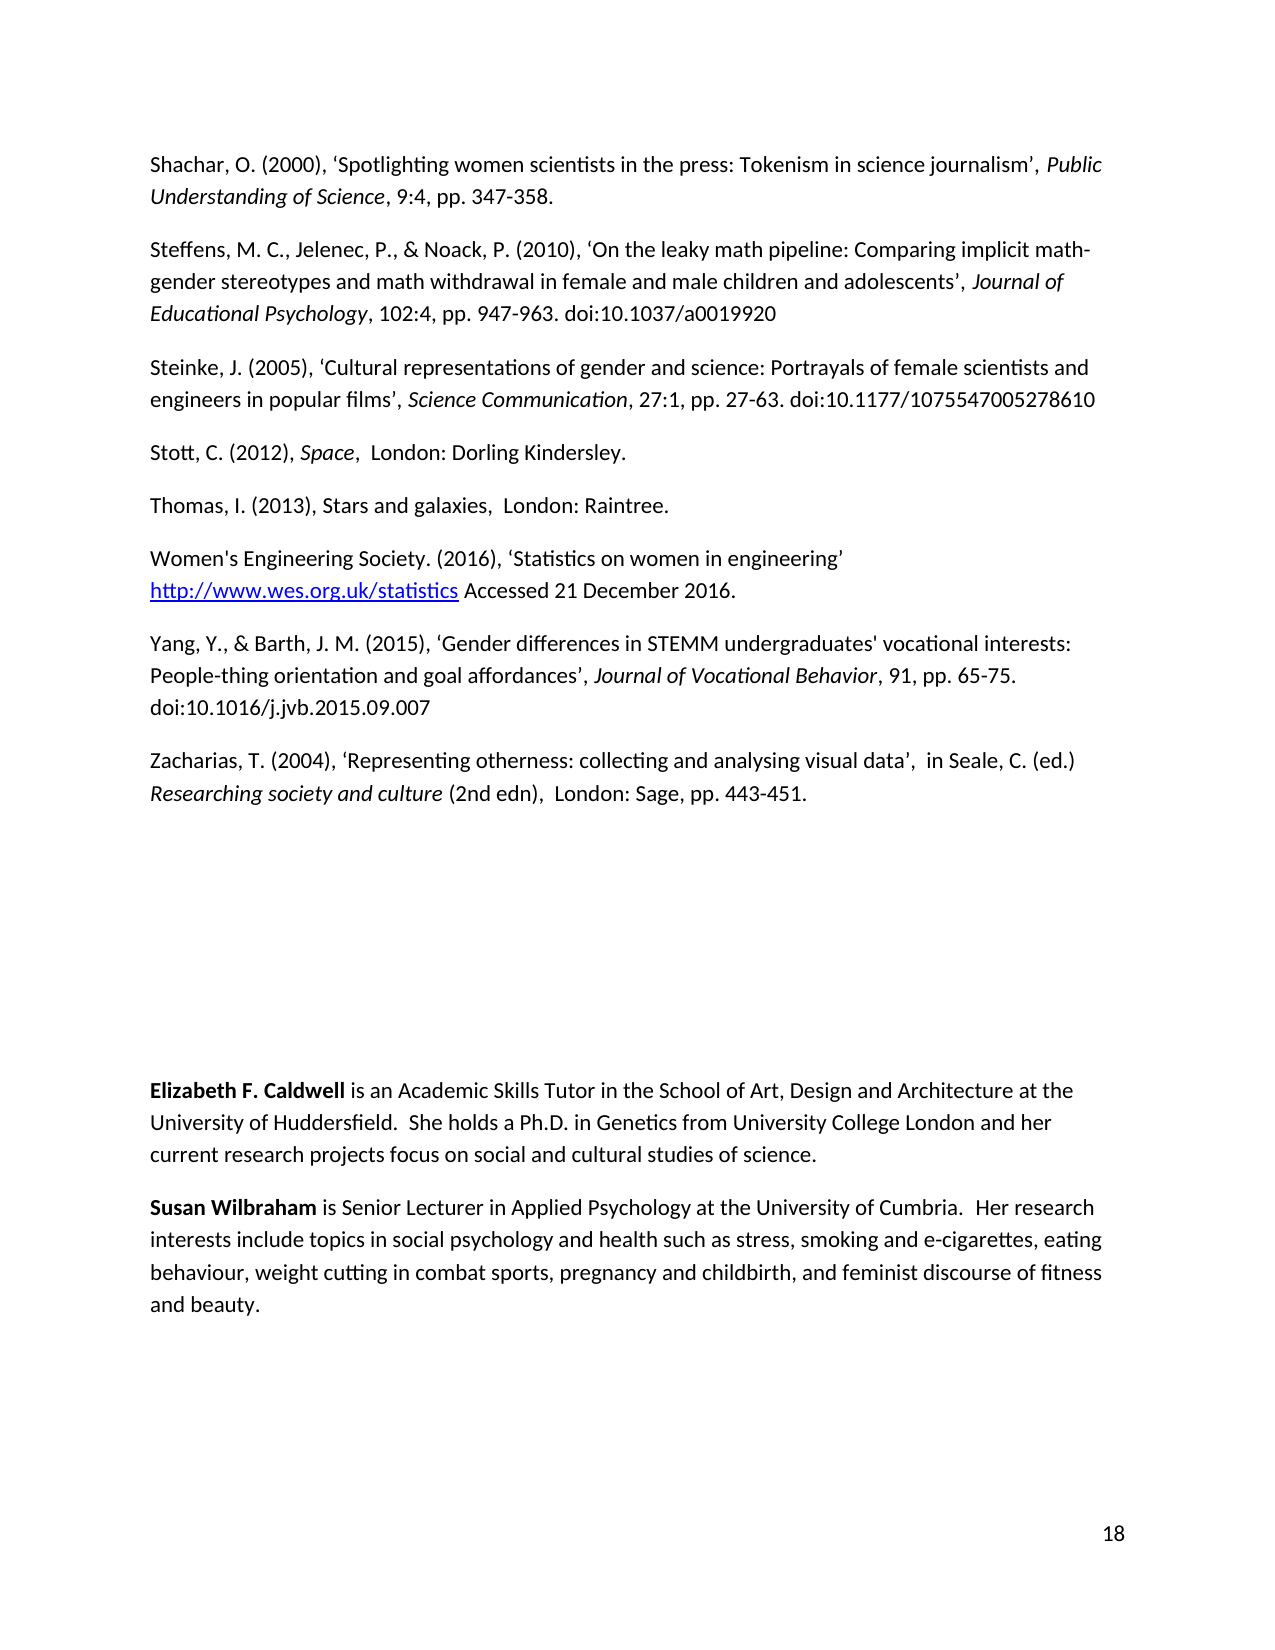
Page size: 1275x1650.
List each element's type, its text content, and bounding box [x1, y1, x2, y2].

text Yang, Y., & Barth, J. M. (2015), ‘Gender differences in STEMM undergraduates' vocational interests: People-thing orientation and goal affordances’, Journal of Vocational Behavior, 91, pp. 65-75. doi:10.1016/j.jvb.2015.09.007 [150, 629, 1125, 721]
text Shachar, O. (2000), ‘Spotlighting women scientists in the press: Tokenism in science journalism’, Public Understanding of Science, 9:4, pp. 347-358. [150, 150, 1125, 210]
text Steinke, J. (2005), ‘Cultural representations of gender and science: Portrayals of female scientists and engineers in popular films’, Science Communication, 27:1, pp. 27-63. doi:10.1177/1075547005278610 [150, 353, 1125, 413]
text Steffens, M. C., Jelenec, P., & Noack, P. (2010), ‘On the leaky math pipeline: Comparing implicit math-gender stereotypes and math withdrawal in female and male children and adolescents’, Journal of Educational Psychology, 102:4, pp. 947-963. doi:10.1037/a0019920 [150, 235, 1125, 328]
text Women's Engineering Society. (2016), ‘Statistics on women in engineering’ http://www.wes.org.uk/statistics Accessed 21 December 2016. [150, 544, 1125, 604]
text Thomas, I. (2013), Stars and galaxies, London: Raintree. [150, 491, 1125, 519]
text Zacharias, T. (2004), ‘Representing otherness: collecting and analysing visual data’, in Seale, C. (ed.) Researching society and culture (2nd edn), London: Sage, pp. 443-451. [150, 746, 1125, 807]
text Stott, C. (2012), Space, London: Dorling Kindersley. [150, 438, 1125, 466]
text Susan Wilbraham is Senior Lecturer in Applied Psychology at the University of Cumbria. Her research interests include topics in social psychology and health such as stress, smoking and e-cigarettes, eating behaviour, weight cutting in combat sports, pregnancy and childbirth, and feminist discourse of fitness and beauty. [150, 1193, 1125, 1318]
text Elizabeth F. Caldwell is an Academic Skills Tutor in the School of Art, Design and Architecture at the University of Huddersfield. She holds a Ph.D. in Genetics from University College London and her current research projects focus on social and cultural studies of science. [150, 1076, 1125, 1168]
